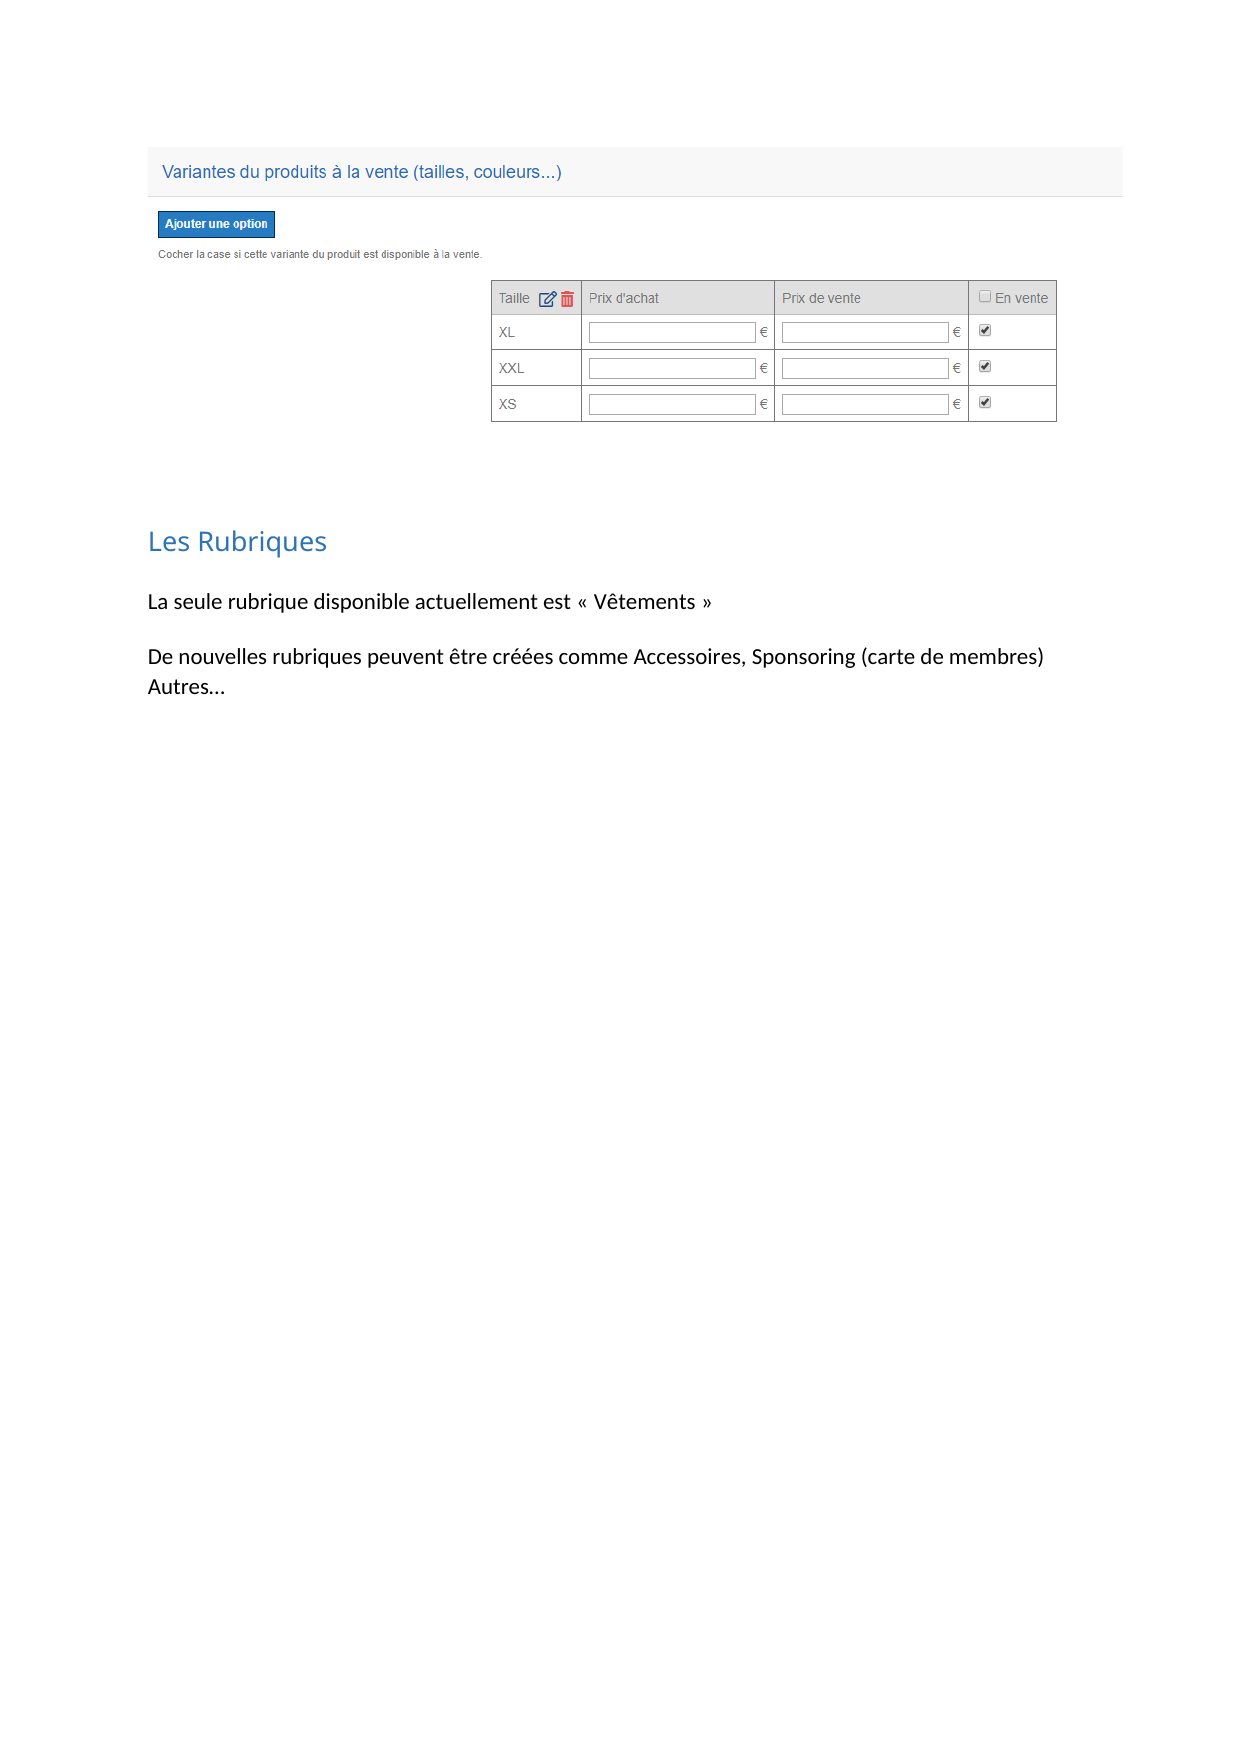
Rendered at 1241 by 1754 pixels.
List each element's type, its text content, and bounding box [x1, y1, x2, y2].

text De nouvelles rubriques peuvent être créées comme Accessoires, Sponsoring (carte de membres) Autres… [148, 642, 1093, 700]
picture [147, 147, 1123, 449]
text La seule rubrique disponible actuellement est « Vêtements » [148, 587, 1093, 615]
subtitle Les Rubriques [148, 522, 1093, 559]
